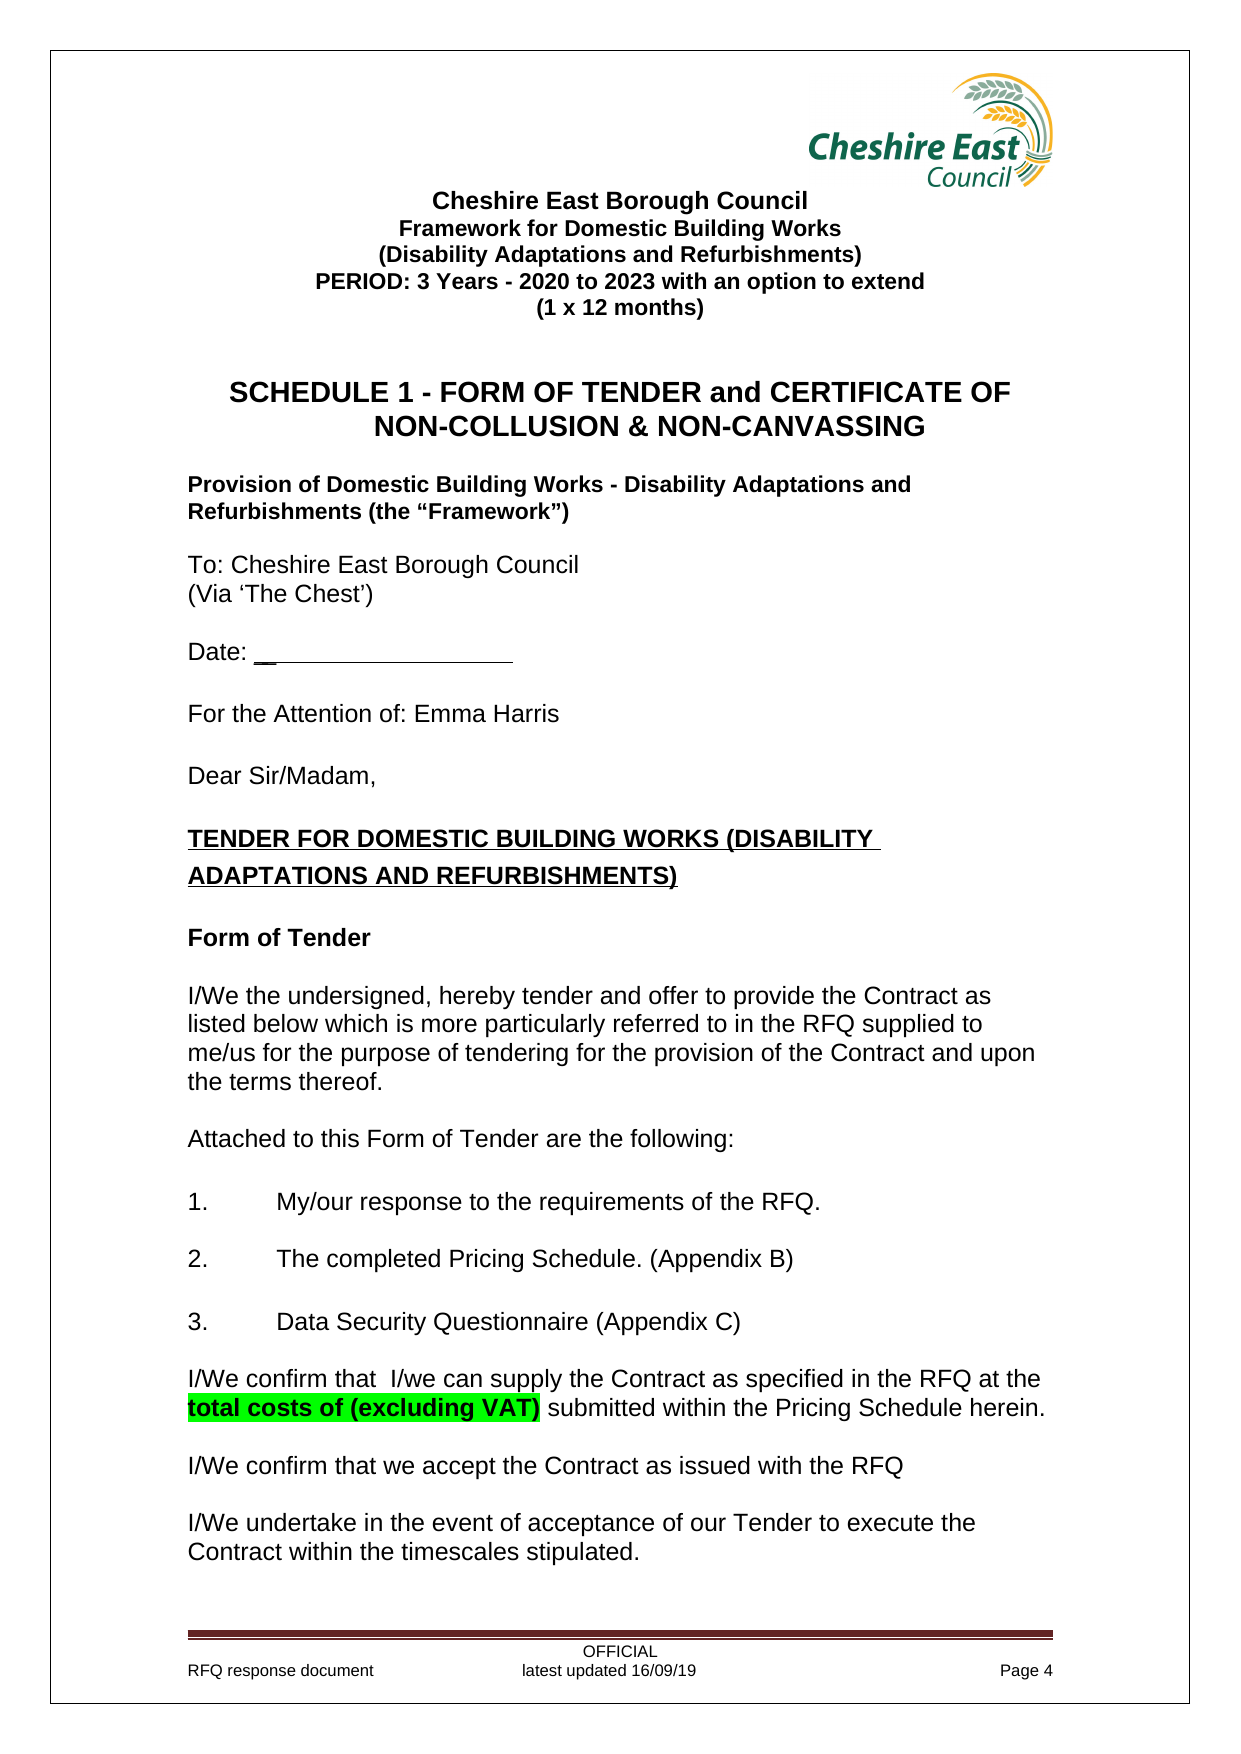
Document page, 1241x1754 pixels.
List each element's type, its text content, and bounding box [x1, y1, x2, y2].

picture [809, 73, 1053, 187]
text Dear Sir/Madam, [187, 761, 1053, 790]
text I/We undertake in the event of acceptance of our Tender to execute the Contract within the timescales stipulated. [187, 1508, 1053, 1566]
text (Disability Adaptations and Refurbishments) [187, 241, 1053, 268]
text To: Cheshire East Borough Council [187, 550, 1053, 579]
text I/We confirm that we accept the Contract as issued with the RFQ [187, 1451, 1053, 1479]
text Attached to this Form of Tender are the following: [187, 1124, 1053, 1153]
text (1 x 12 months) [187, 294, 1053, 320]
text I/We the undersigned, hereby tender and offer to provide the Contract as listed below which is more particularly referred to in the RFQ supplied to me/us for the purpose of tendering for the provision of the Contract and upon the terms thereof. [187, 981, 1053, 1096]
text Provision of Domestic Building Works - Disability Adaptations and Refurbishments (the “Framework”) [187, 471, 1053, 524]
list The completed Pricing Schedule. (Appendix B) [187, 1244, 1053, 1273]
text Date: [187, 637, 1053, 665]
subtitle Form of Tender [187, 923, 1053, 952]
text Framework for Domestic Building Works [187, 215, 1053, 241]
text For the Attention of: Emma Harris [187, 699, 1053, 728]
text I/We confirm that I/we can supply the Contract as specified in the RFQ at the total costs of (excluding VAT) submitted within the Pricing Schedule herein. [187, 1364, 1053, 1422]
text TENDER FOR DOMESTIC BUILDING WORKS (DISABILITY ADAPTATIONS AND REFURBISHMENTS) [187, 823, 1053, 889]
list Data Security Questionnaire (Appendix C) [187, 1307, 1053, 1336]
text SCHEDULE 1 - FORM OF TENDER and CERTIFICATE OF NON-COLLUSION & NON-CANVASSING [187, 376, 1053, 443]
text PERIOD: 3 Years - 2020 to 2023 with an option to extend [187, 268, 1053, 294]
list My/our response to the requirements of the RFQ. [187, 1187, 1053, 1215]
text Cheshire East Borough Council [187, 186, 1053, 215]
text (Via ‘The Chest’) [187, 579, 1053, 608]
